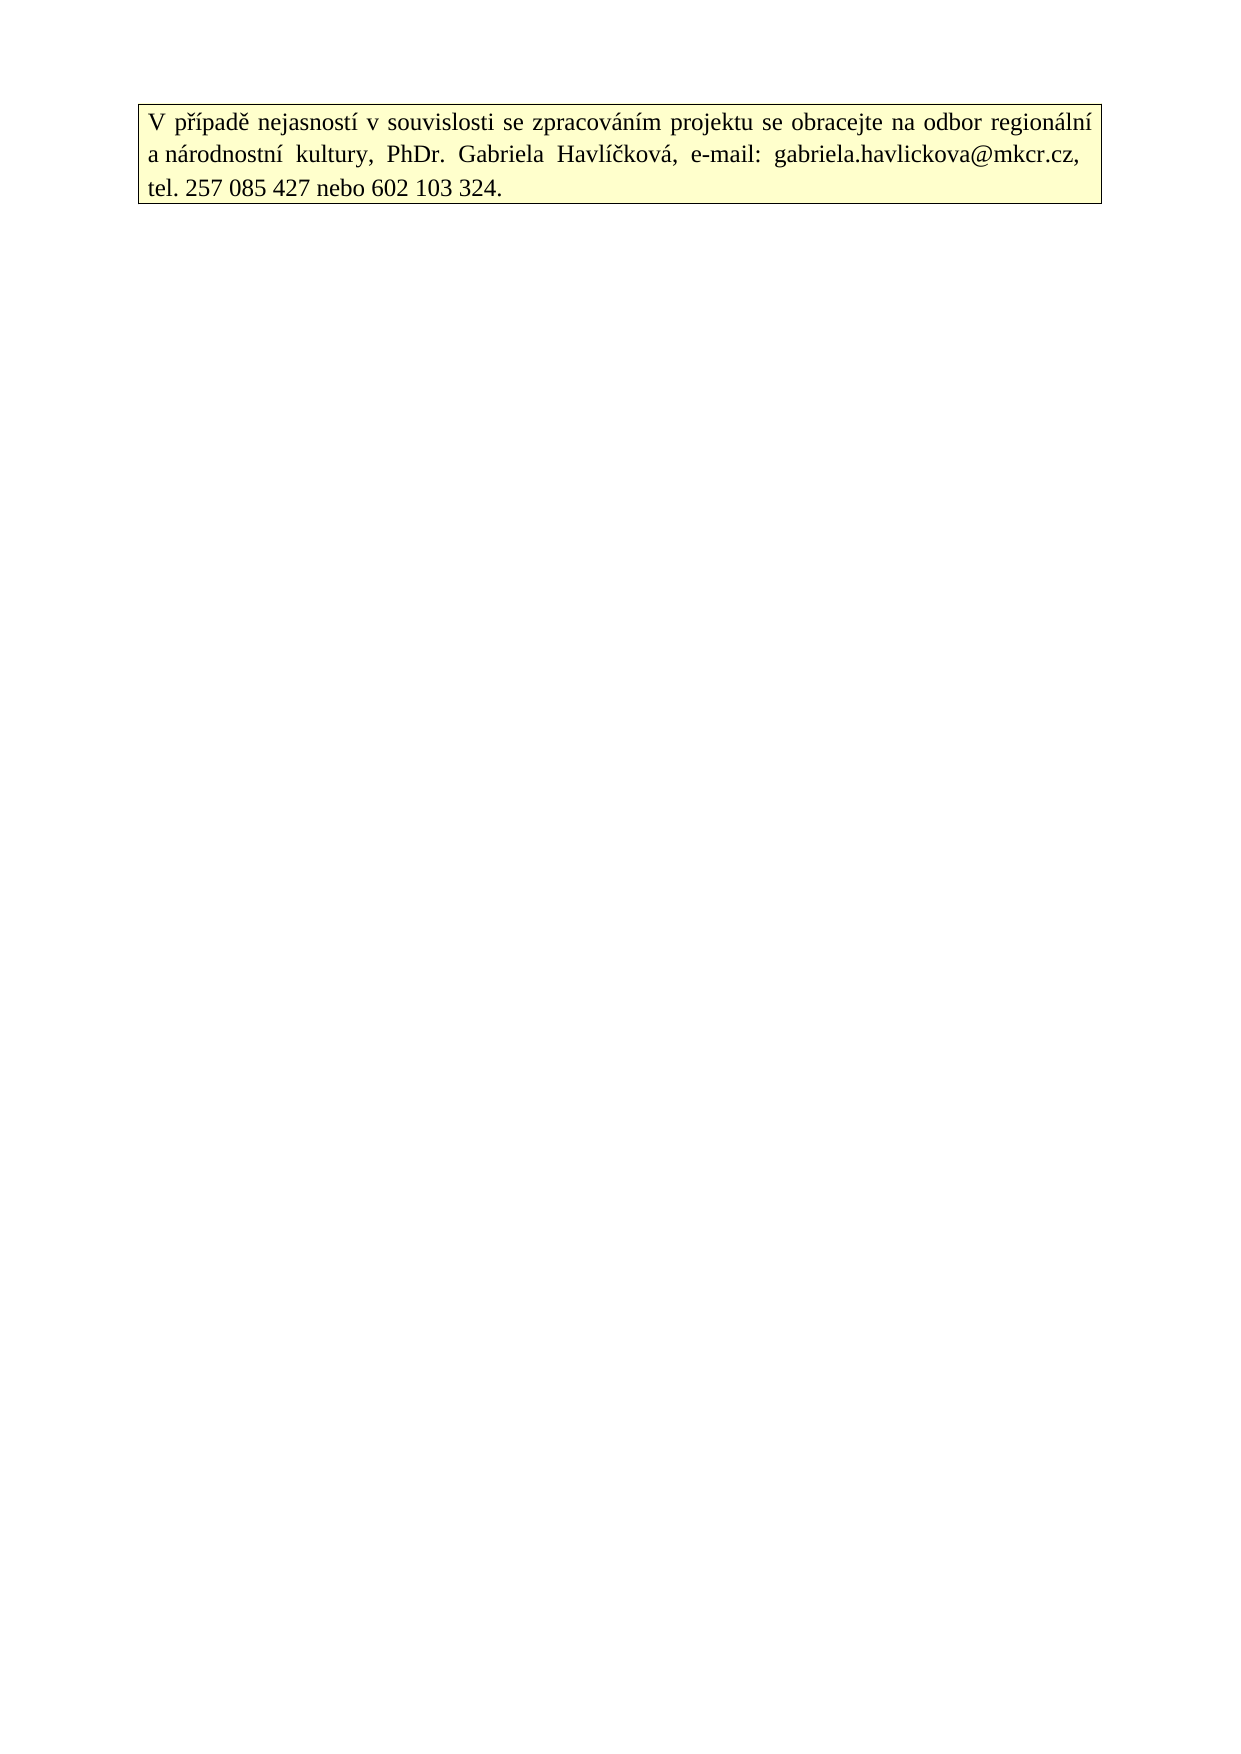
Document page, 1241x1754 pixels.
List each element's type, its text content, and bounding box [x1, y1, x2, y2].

text V případě nejasností v souvislosti se zpracováním projektu se obracejte na odbor regionální a národnostní kultury, PhDr. Gabriela Havlíčková, e-mail: gabriela.havlickova@mkcr.cz, tel. 257 085 427 nebo 602 103 324. [139, 105, 1101, 203]
